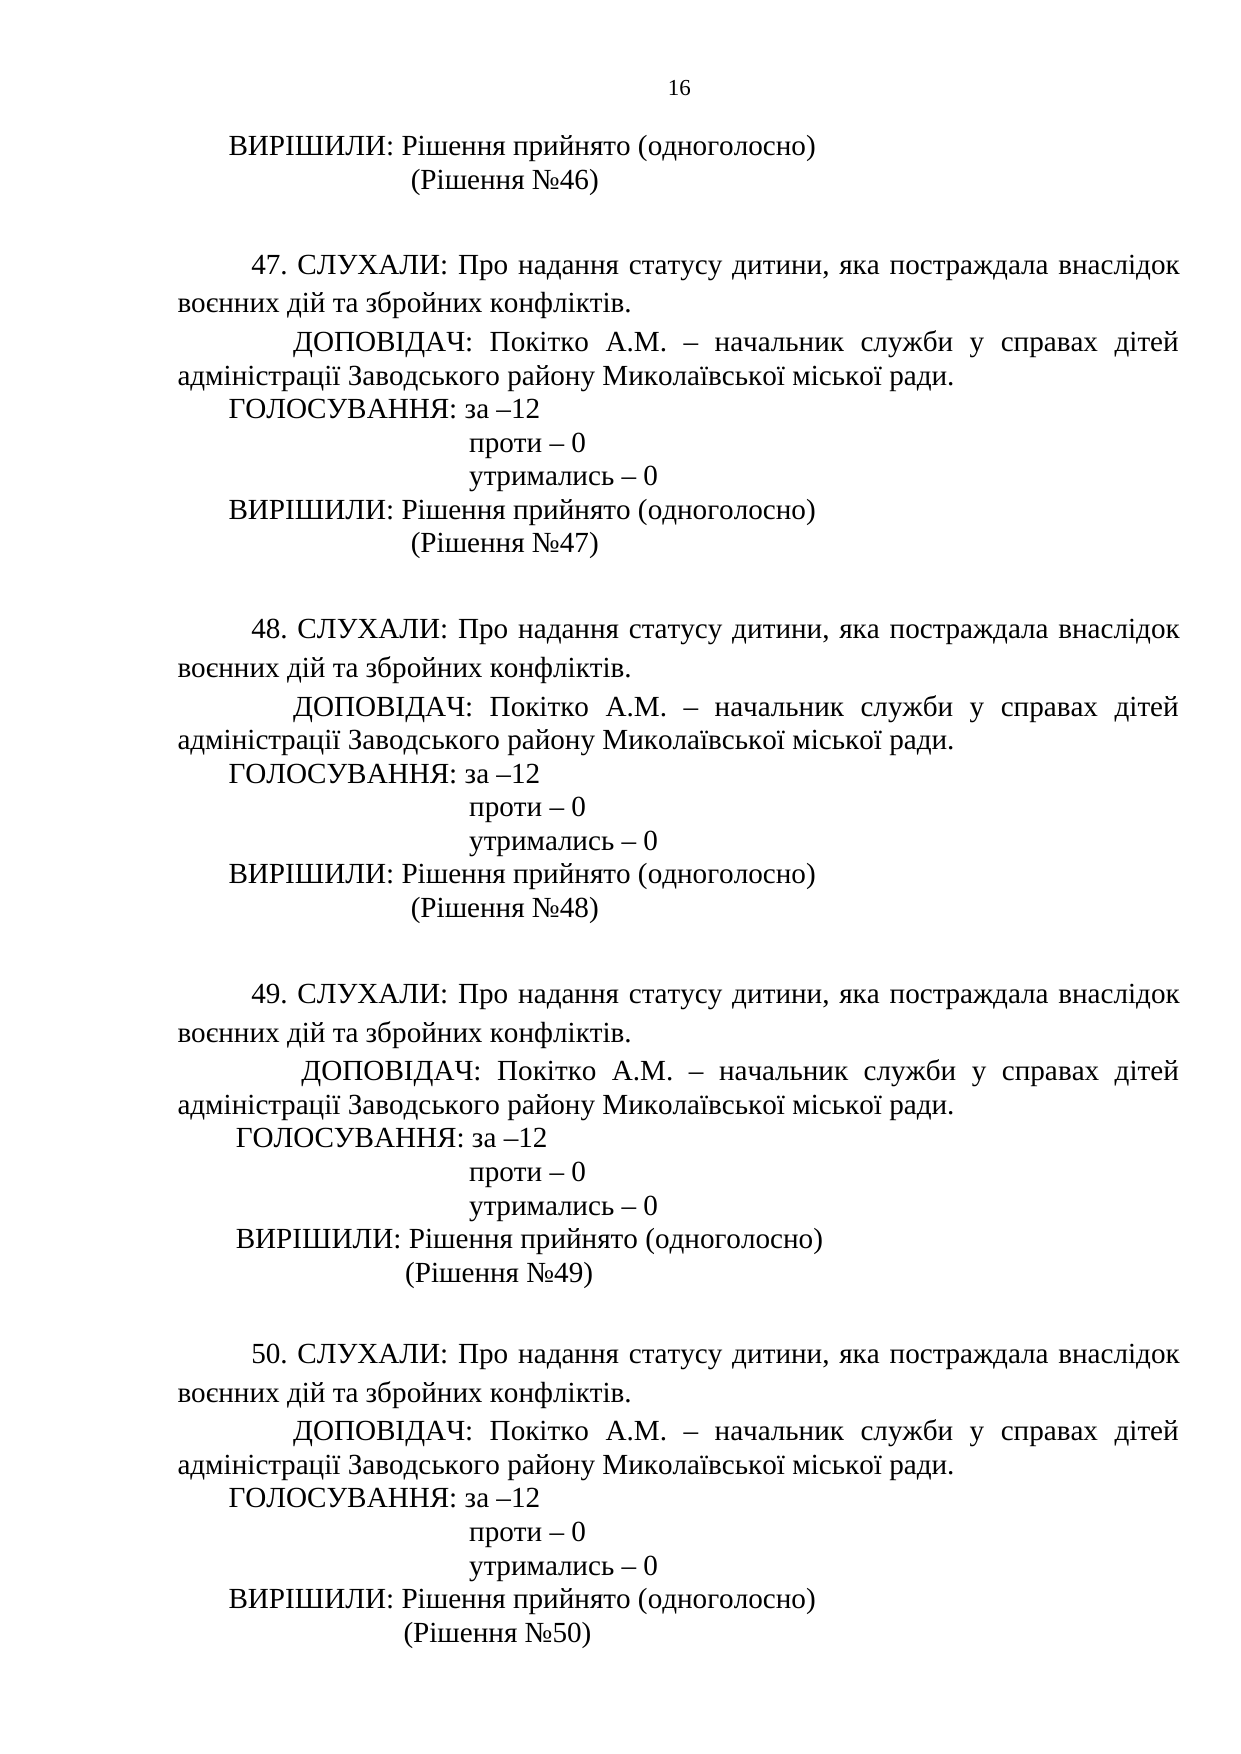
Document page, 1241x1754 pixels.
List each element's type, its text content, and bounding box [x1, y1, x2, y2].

text ДОПОВІДАЧ: Покітко А.М. – начальник служби у справах дітей адміністрації Заводського району Миколаївської міської ради. [177, 689, 1181, 756]
text ДОПОВІДАЧ: Покітко А.М. – начальник служби у справах дітей адміністрації Заводського району Миколаївської міської ради. [177, 1053, 1181, 1121]
text ВИРІШИЛИ: Рішення прийнято (одноголосно) [177, 128, 1181, 162]
text утримались – 0 [177, 1548, 1181, 1581]
text проти – 0 [177, 1154, 1181, 1188]
text (Рішення №50) [177, 1615, 1181, 1648]
text проти – 0 [177, 1514, 1181, 1548]
text утримались – 0 [177, 823, 1181, 856]
text (Рішення №47) [177, 525, 1181, 559]
text ГОЛОСУВАННЯ: за –12 [177, 391, 1181, 425]
text ВИРІШИЛИ: Рішення прийнято (одноголосно) [177, 856, 1181, 890]
text проти – 0 [177, 789, 1181, 823]
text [177, 1413, 1181, 1481]
text (Рішення №48) [177, 890, 1181, 923]
text ГОЛОСУВАННЯ: за –12 [177, 1121, 1181, 1154]
text утримались – 0 [177, 458, 1181, 492]
text 48. СЛУХАЛИ: Про надання статусу дитини, яка постраждала внаслідок воєнних дій та збройних конфліктів. [177, 612, 1181, 684]
text проти – 0 [177, 425, 1181, 458]
text 49. СЛУХАЛИ: Про надання статусу дитини, яка постраждала внаслідок воєнних дій та збройних конфліктів. [177, 976, 1181, 1048]
text ГОЛОСУВАННЯ: за –12 [177, 756, 1181, 789]
text ВИРІШИЛИ: Рішення прийнято (одноголосно) [177, 492, 1181, 525]
text утримались – 0 [177, 1188, 1181, 1221]
text ДОПОВІДАЧ: Покітко А.М. – начальник служби у справах дітей адміністрації Заводського району Миколаївської міської ради. [177, 324, 1181, 391]
text (Рішення №49) [177, 1255, 1181, 1288]
text ВИРІШИЛИ: Рішення прийнято (одноголосно) [177, 1221, 1181, 1255]
text 50. СЛУХАЛИ: Про надання статусу дитини, яка постраждала внаслідок воєнних дій та збройних конфліктів. [177, 1336, 1181, 1408]
text ГОЛОСУВАННЯ: за –12 [177, 1481, 1181, 1514]
text 47. СЛУХАЛИ: Про надання статусу дитини, яка постраждала внаслідок воєнних дій та збройних конфліктів. [177, 247, 1181, 319]
text (Рішення №46) [177, 162, 1181, 195]
text ВИРІШИЛИ: Рішення прийнято (одноголосно) [177, 1581, 1181, 1615]
